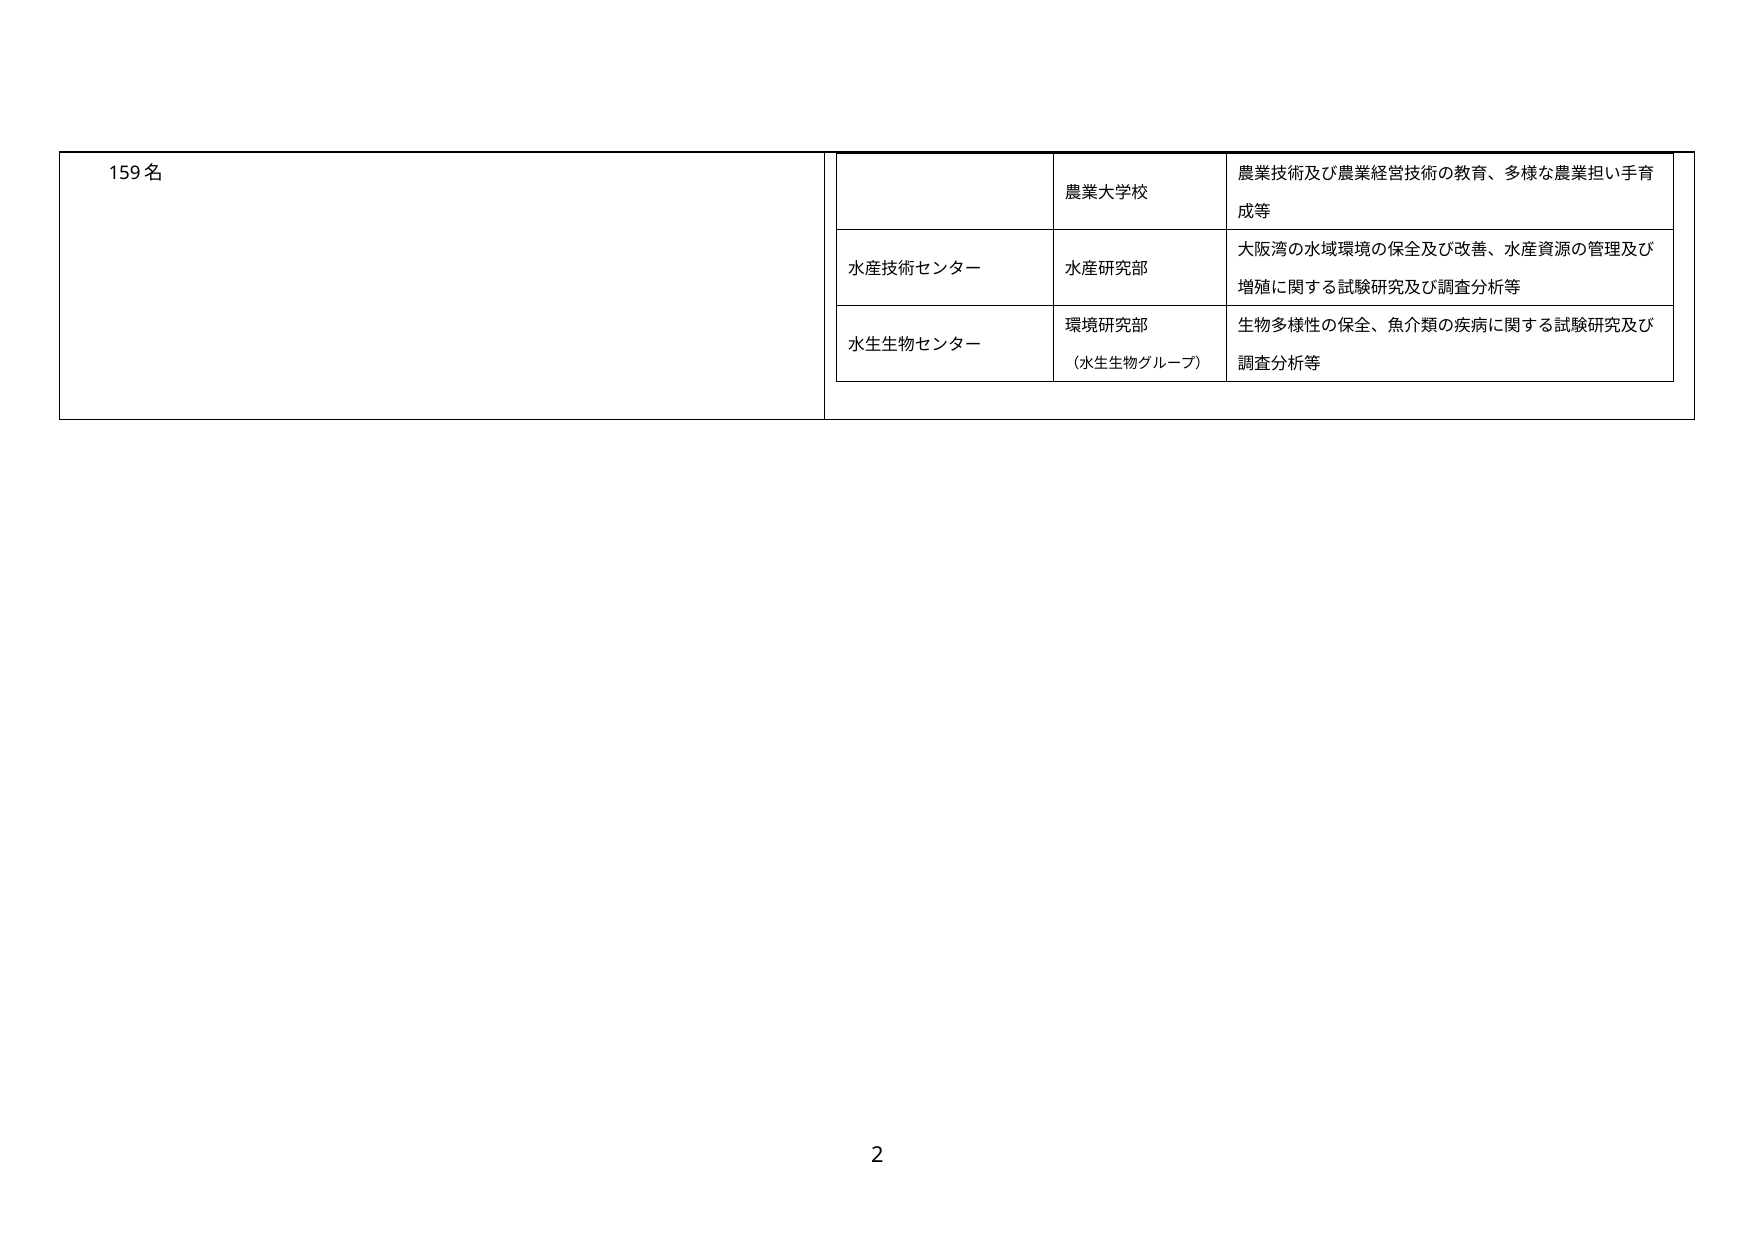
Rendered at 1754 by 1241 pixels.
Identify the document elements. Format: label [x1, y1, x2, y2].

table_header [60, 153, 824, 419]
table_header [825, 153, 1694, 419]
